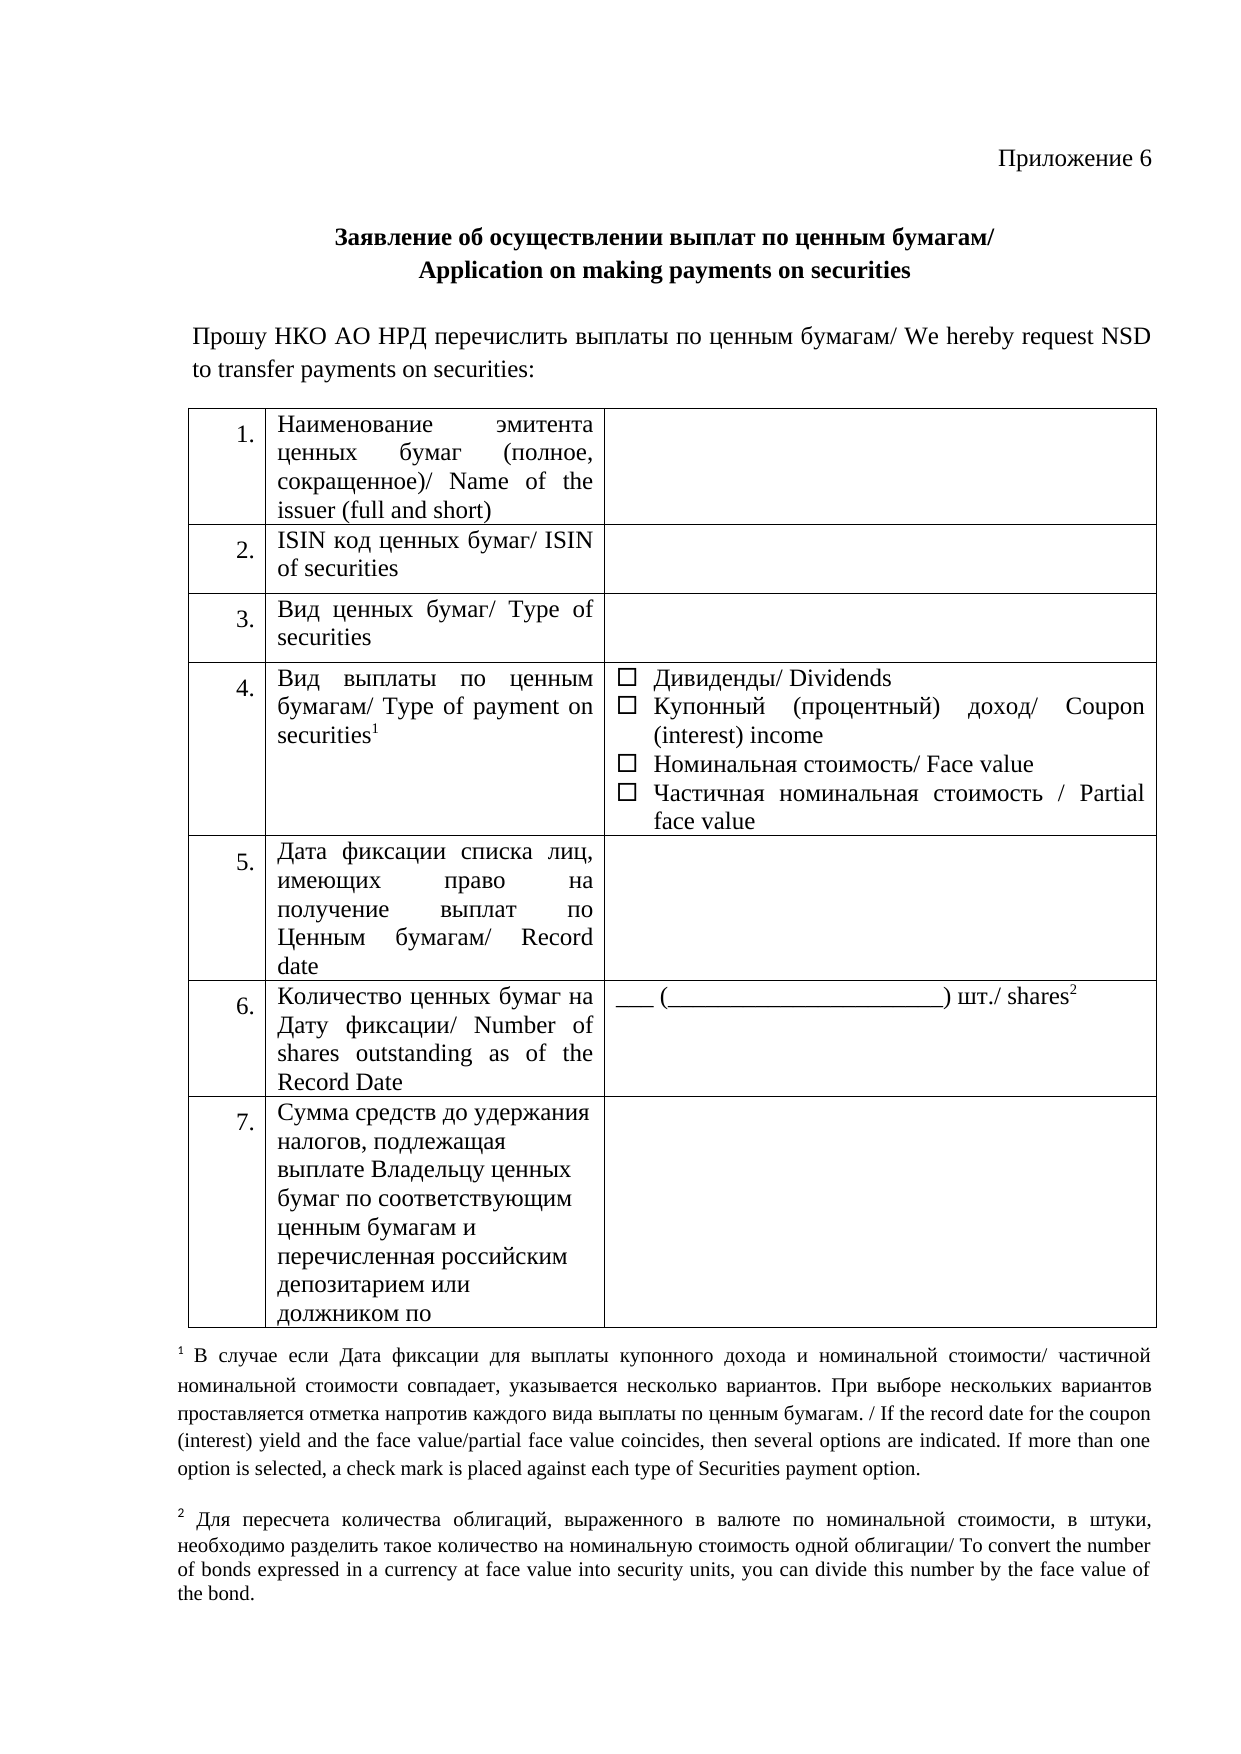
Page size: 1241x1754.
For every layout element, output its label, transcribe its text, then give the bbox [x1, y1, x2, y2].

table_cell [189, 525, 265, 593]
table_cell ISIN код ценных бумаг/ ISIN of securities [266, 525, 604, 593]
text Application on making payments on securities [177, 255, 1152, 283]
table_cell [605, 836, 1156, 980]
table_cell [189, 1097, 265, 1327]
table_header [189, 409, 265, 524]
table_header [605, 409, 1156, 524]
table_cell Вид ценных бумаг/ Type of securities [266, 594, 604, 662]
table_cell Вид выплаты по ценным бумагам/ Type of payment on securities [266, 663, 604, 835]
table_header Наименование эмитента ценных бумаг (полное, сокращенное)/ Name of the issuer (full and short) [266, 409, 604, 524]
table_cell ___ (______________________) шт./ shares [605, 981, 1156, 1096]
table_cell [189, 981, 265, 1096]
text Прошу НКО АО НРД перечислить выплаты по ценным бумагам/ We hereby request NSD to transfer payments on securities: [192, 321, 1152, 382]
text Заявление об осуществлении выплат по ценным бумагам/ [177, 222, 1152, 250]
table_cell Дата фиксации списка лиц, имеющих право на получение выплат по Ценным бумагам/ Record date [266, 836, 604, 980]
subtitle Приложение 6 [177, 143, 1152, 172]
table_cell [605, 525, 1156, 593]
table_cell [266, 1097, 604, 1327]
table_cell [189, 663, 265, 835]
table_cell [605, 1097, 1156, 1327]
table_cell [189, 594, 265, 662]
table_cell [189, 836, 265, 980]
table_cell Количество ценных бумаг на Дату фиксации/ Number of shares outstanding as of the Record Date [266, 981, 604, 1096]
table_cell Дивиденды/ Dividends Купонный (процентный) доход/ Coupon (interest) income Номинальная стоимость/ Face value Частичная номинальная стоимость / Partial face value [605, 663, 1156, 835]
table_cell [605, 594, 1156, 662]
